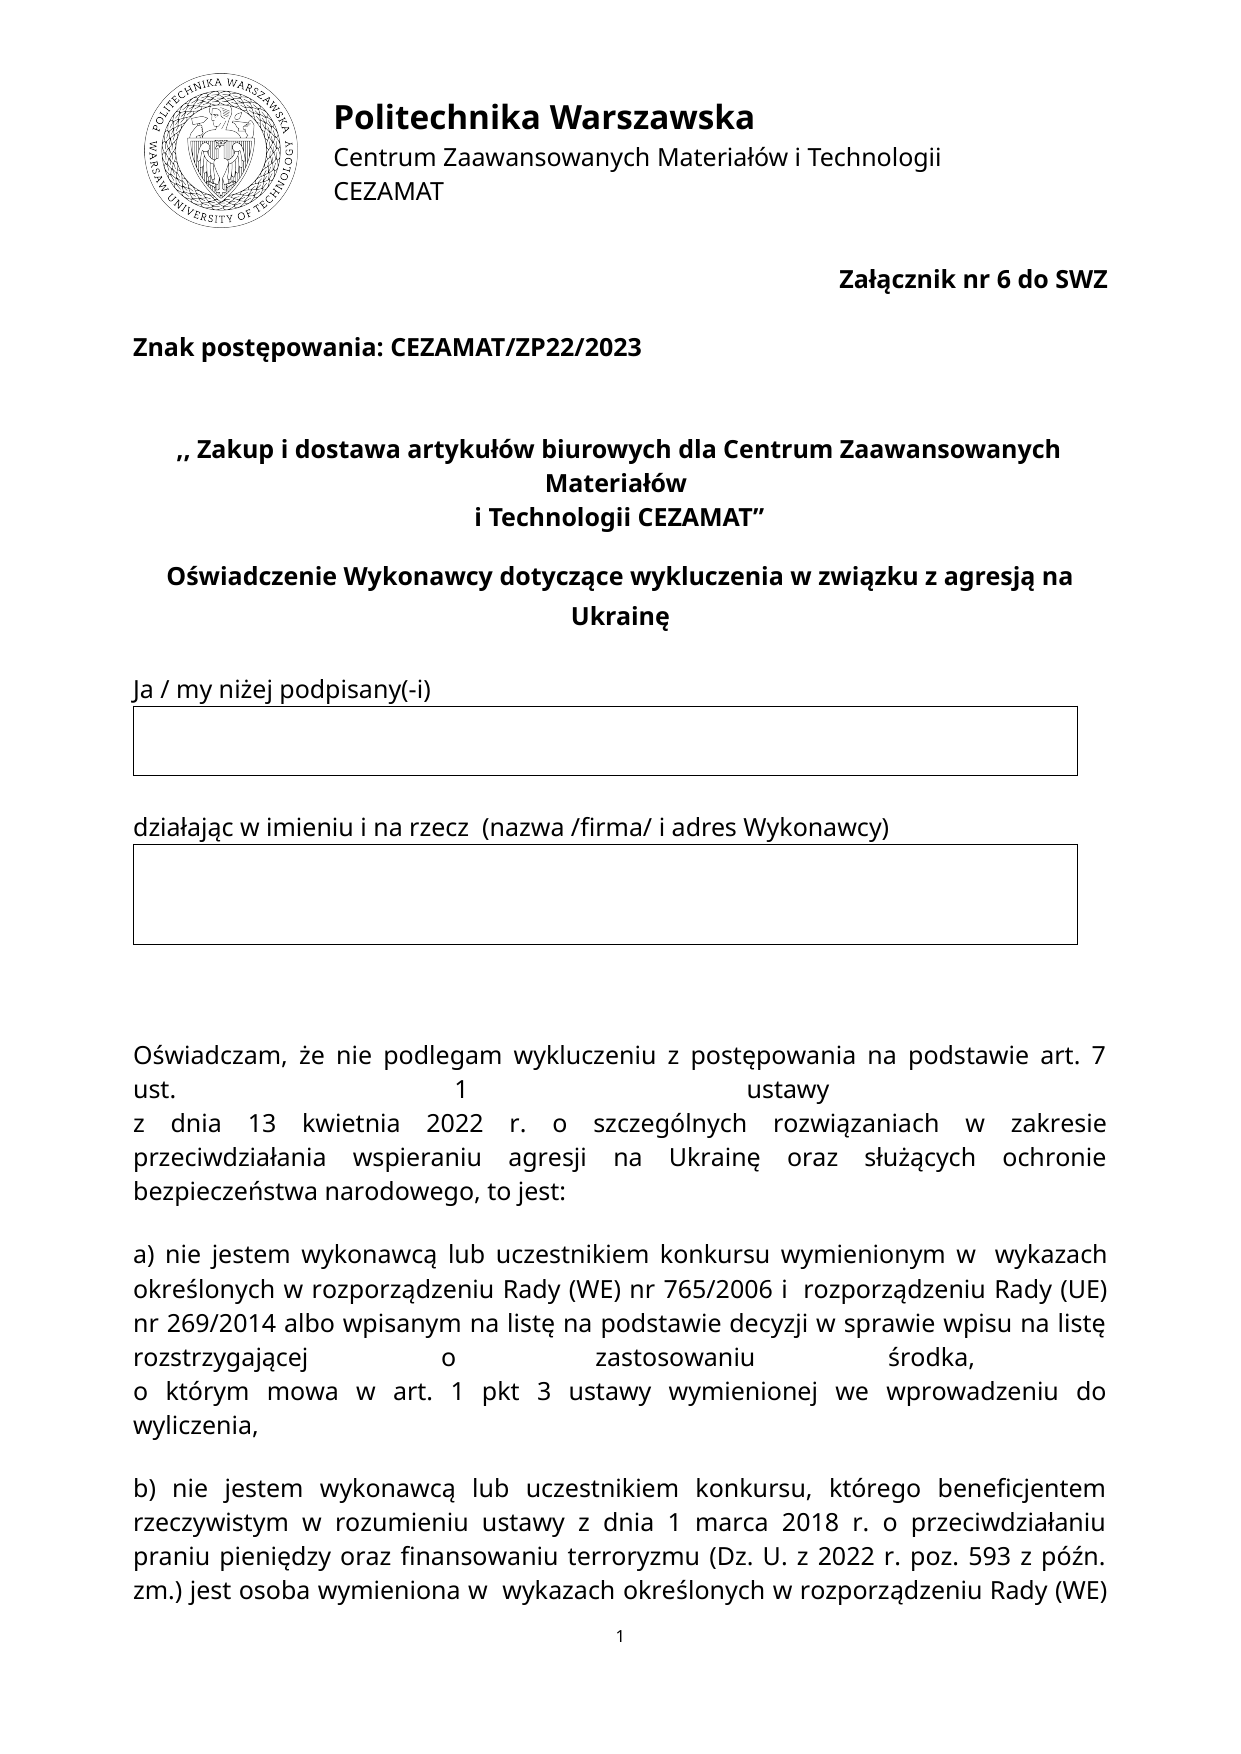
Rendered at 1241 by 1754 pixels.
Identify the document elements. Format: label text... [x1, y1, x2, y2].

table_header [134, 707, 1077, 775]
text Załącznik nr 6 do SWZ [133, 262, 1108, 296]
text działając w imieniu i na rzecz (nazwa /firma/ i adres Wykonawcy) [133, 810, 1107, 844]
picture [144, 73, 298, 228]
text Oświadczam, że nie podlegam wykluczeniu z postępowania na podstawie art. 7 ust. 1 ustawy z dnia 13 kwietnia 2022 r. o szczególnych rozwiązaniach w zakresie przeciwdziałania wspieraniu agresji na Ukrainę oraz służących ochronie bezpieczeństwa narodowego, to jest: [133, 1038, 1107, 1208]
text ,, Zakup i dostawa artykułów biurowych dla Centrum Zaawansowanych Materiałów i Technologii CEZAMAT” [133, 432, 1105, 534]
text Oświadczenie Wykonawcy dotyczące wykluczenia w związku z agresją na Ukrainę [133, 559, 1107, 632]
table_header [134, 845, 1077, 944]
text a) nie jestem wykonawcą lub uczestnikiem konkursu wymienionym w wykazach określonych w rozporządzeniu Rady (WE) nr 765/2006 i rozporządzeniu Rady (UE) nr 269/2014 albo wpisanym na listę na podstawie decyzji w sprawie wpisu na listę rozstrzygającej o zastosowaniu środka, o którym mowa w art. 1 pkt 3 ustawy wymienionej we wprowadzeniu do wyliczenia, [133, 1237, 1107, 1442]
text Ja / my niżej podpisany(-i) [133, 671, 1107, 706]
text Znak postępowania: CEZAMAT/ZP22/2023 [133, 330, 1108, 364]
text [133, 1471, 1107, 1607]
